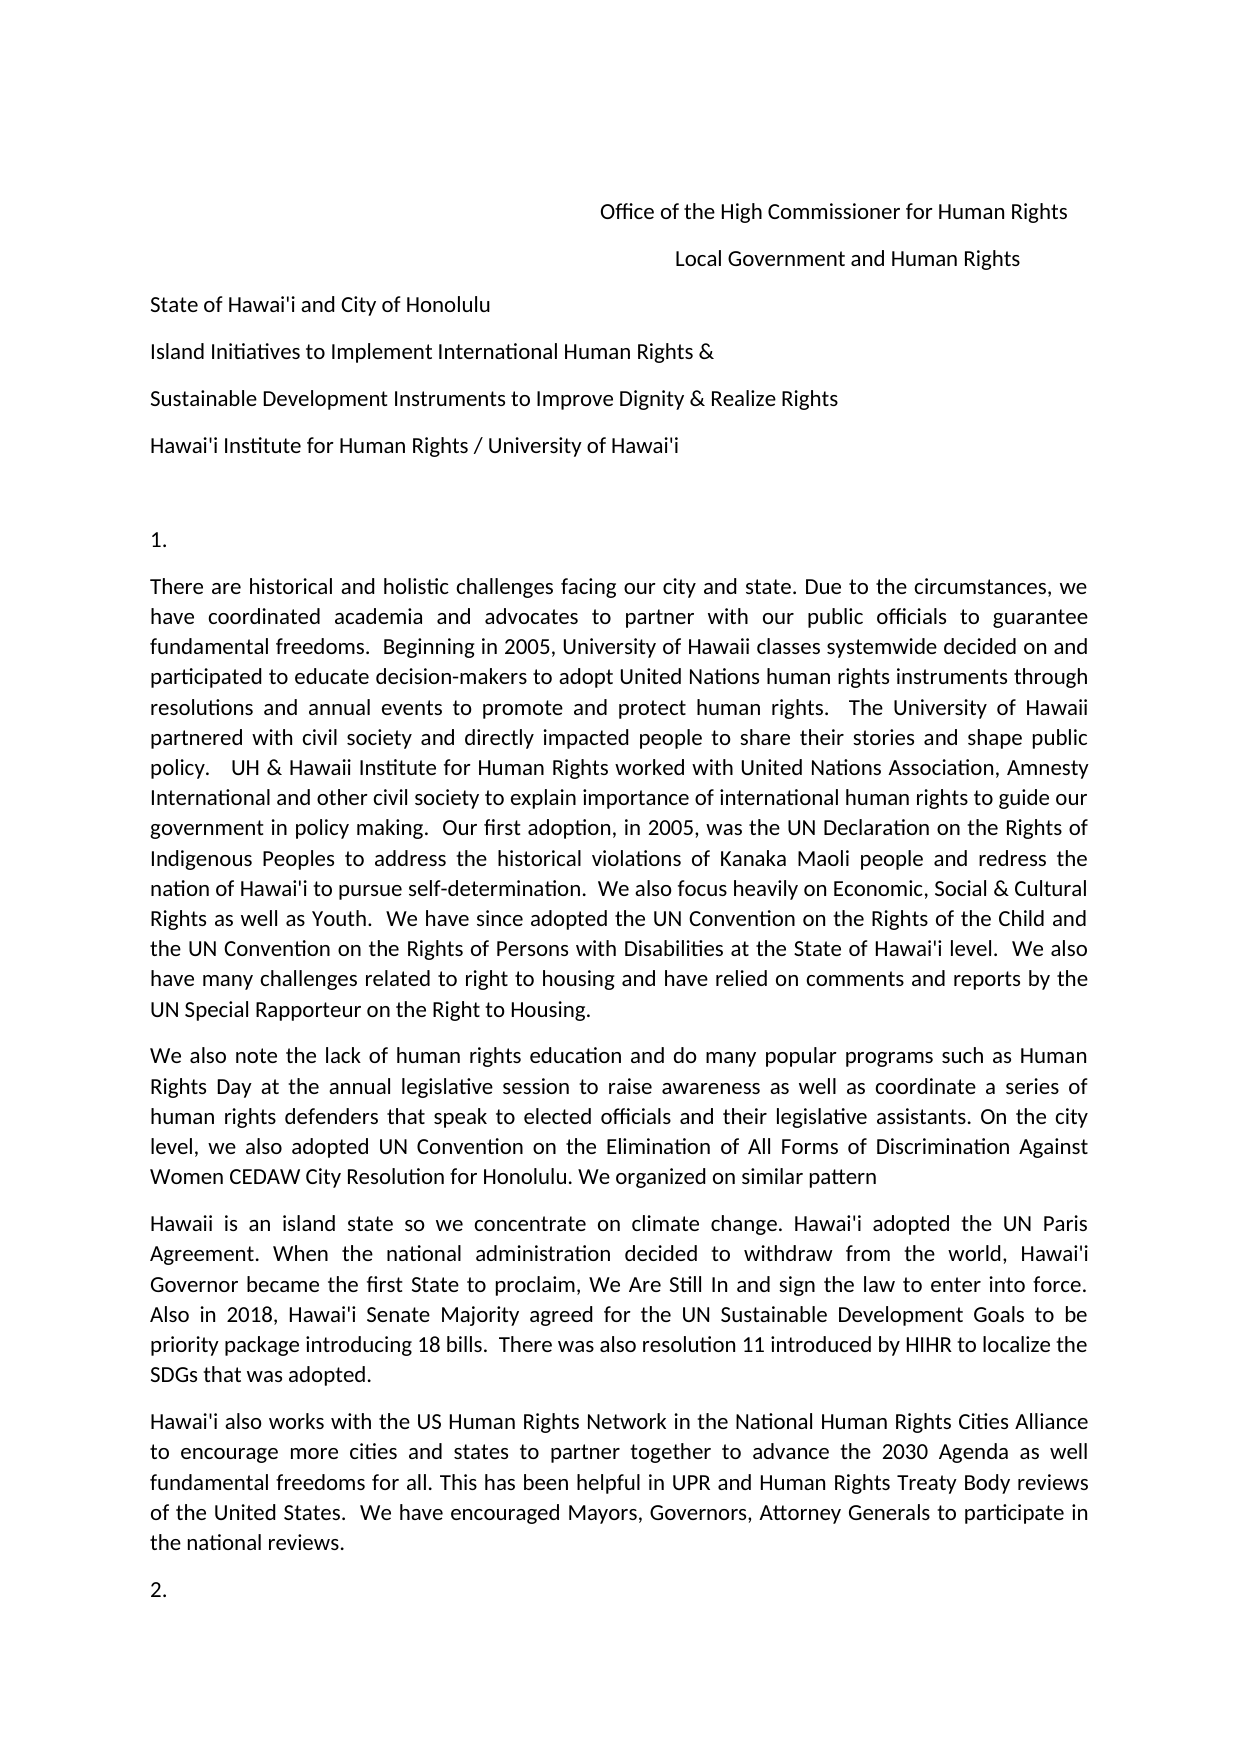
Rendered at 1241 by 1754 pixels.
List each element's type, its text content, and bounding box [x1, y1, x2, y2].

text Sustainable Development Instruments to Improve Dignity & Realize Rights [150, 384, 1090, 412]
text Hawai'i also works with the US Human Rights Network in the National Human Rights Cities Alliance to encourage more cities and states to partner together to advance the 2030 Agenda as well fundamental freedoms for all. This has been helpful in UPR and Human Rights Treaty Body reviews of the United States. We have encouraged Mayors, Governors, Attorney Generals to participate in the national reviews. [150, 1407, 1090, 1556]
text State of Hawai'i and City of Honolulu [150, 291, 1090, 319]
text Island Initiatives to Implement International Human Rights & [150, 337, 1090, 366]
text 1. [150, 525, 1090, 553]
text There are historical and holistic challenges facing our city and state. Due to the circumstances, we have coordinated academia and advocates to partner with our public officials to guarantee fundamental freedoms. Beginning in 2005, University of Hawaii classes systemwide decided on and participated to educate decision-makers to adopt United Nations human rights instruments through resolutions and annual events to promote and protect human rights. The University of Hawaii partnered with civil society and directly impacted people to share their stories and shape public policy. UH & Hawaii Institute for Human Rights worked with United Nations Association, Amnesty International and other civil society to explain importance of international human rights to guide our government in policy making. Our first adoption, in 2005, was the UN Declaration on the Rights of Indigenous Peoples to address the historical violations of Kanaka Maoli people and redress the nation of Hawai'i to pursue self-determination. We also focus heavily on Economic, Social & Cultural Rights as well as Youth. We have since adopted the UN Convention on the Rights of the Child and the UN Convention on the Rights of Persons with Disabilities at the State of Hawai'i level. We also have many challenges related to right to housing and have relied on comments and reports by the UN Special Rapporteur on the Right to Housing. [150, 572, 1090, 1023]
text We also note the lack of human rights education and do many popular programs such as Human Rights Day at the annual legislative session to raise awareness as well as coordinate a series of human rights defenders that speak to elected officials and their legislative assistants. On the city level, we also adopted UN Convention on the Elimination of All Forms of Discrimination Against Women CEDAW City Resolution for Honolulu. We organized on similar pattern [150, 1042, 1090, 1191]
text Hawai'i Institute for Human Rights / University of Hawai'i [150, 431, 1090, 459]
text Hawaii is an island state so we concentrate on climate change. Hawai'i adopted the UN Paris Agreement. When the national administration decided to withdraw from the world, Hawai'i Governor became the first State to proclaim, We Are Still In and sign the law to enter into force. Also in 2018, Hawai'i Senate Majority agreed for the UN Sustainable Development Goals to be priority package introducing 18 bills. There was also resolution 11 introduced by HIHR to localize the SDGs that was adopted. [150, 1209, 1090, 1388]
text Local Government and Human Rights [600, 244, 1090, 272]
text Office of the High Commissioner for Human Rights [525, 197, 1090, 225]
text 2. [150, 1575, 1090, 1603]
